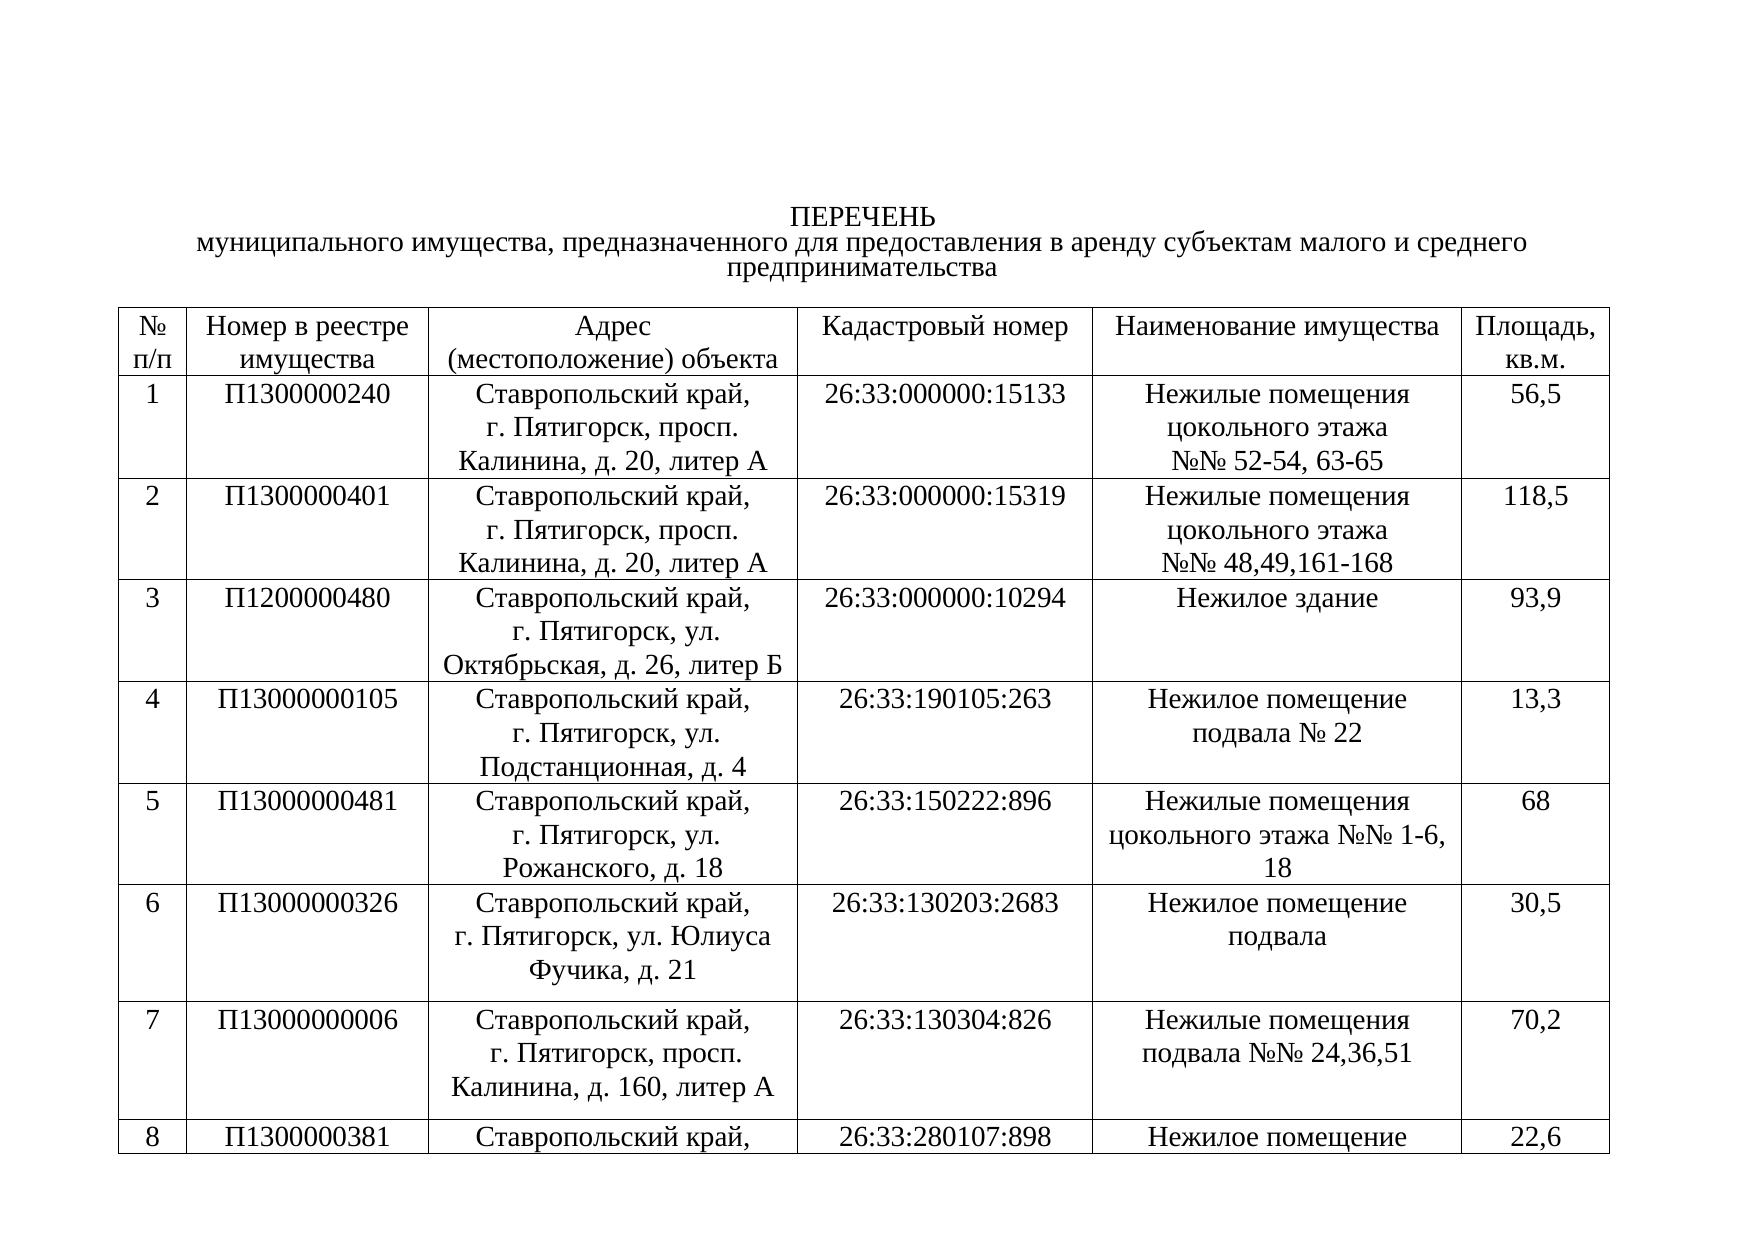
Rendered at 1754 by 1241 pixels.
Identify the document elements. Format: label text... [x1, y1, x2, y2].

table_cell Ставропольский край, г. Пятигорск, просп. Калинина, д. 160, литер А [429, 1002, 797, 1119]
table_cell П13000000006 [187, 1002, 428, 1119]
text ПЕРЕЧЕНЬ [118, 207, 1607, 232]
table_cell 8 [119, 1120, 186, 1153]
table_cell 26:33:150222:896 [798, 784, 1092, 884]
table_cell 26:33:280107:898 [798, 1120, 1092, 1153]
table_cell 2 [119, 479, 186, 579]
table_cell 26:33:130304:826 [798, 1002, 1092, 1119]
table_cell П1300000381 [187, 1120, 428, 1153]
table_cell 26:33:190105:263 [798, 682, 1092, 782]
text муниципального имущества, предназначенного для предоставления в аренду субъектам малого и среднего предпринимательства [118, 232, 1606, 282]
table_cell П1300000401 [187, 479, 428, 579]
table_cell П1300000240 [187, 376, 428, 477]
table_cell Ставропольский край, г. Пятигорск, ул. Юлиуса Фучика, д. 21 [429, 885, 797, 1001]
table_cell П13000000105 [187, 682, 428, 782]
table_cell 70,2 [1462, 1002, 1609, 1119]
table_cell 7 [119, 1002, 186, 1119]
table_cell Нежилые помещения цокольного этажа №№ 52-54, 63-65 [1093, 376, 1461, 477]
table_cell 26:33:130203:2683 [798, 885, 1092, 1001]
table_cell Нежилое здание [1093, 580, 1461, 681]
table_cell 26:33:000000:15133 [798, 376, 1092, 477]
table_cell П1200000480 [187, 580, 428, 681]
table_header Номер в реестре имущества [187, 308, 428, 375]
table_cell 4 [119, 682, 186, 782]
table_cell 3 [119, 580, 186, 681]
table_cell Нежилое помещение подвала № 22 [1093, 682, 1461, 782]
table_cell 56,5 [1462, 376, 1609, 477]
table_header Площадь, кв.м. [1462, 308, 1609, 375]
table_cell 30,5 [1462, 885, 1609, 1001]
table_cell 5 [119, 784, 186, 884]
table_cell Ставропольский край, г. Пятигорск, ул. Подстанционная, д. 4 [429, 682, 797, 782]
table_cell Нежилые помещения цокольного этажа №№ 1-6, 18 [1093, 784, 1461, 884]
table_header Наименование имущества [1093, 308, 1461, 375]
table_cell 118,5 [1462, 479, 1609, 579]
table_cell Ставропольский край, г. Пятигорск, 1-я Набережная, д. 32, корп. 3 [429, 1120, 797, 1153]
table_cell Нежилое помещение подвала [1093, 885, 1461, 1001]
table_cell 26:33:000000:15319 [798, 479, 1092, 579]
table_header Адрес (местоположение) объекта [429, 308, 797, 375]
table_cell 13,3 [1462, 682, 1609, 782]
table_cell 26:33:000000:10294 [798, 580, 1092, 681]
table_cell П13000000326 [187, 885, 428, 1001]
table_cell 93,9 [1462, 580, 1609, 681]
table_cell Ставропольский край, г. Пятигорск, ул. Рожанского, д. 18 [429, 784, 797, 884]
table_cell Ставропольский край, г. Пятигорск, просп. Калинина, д. 20, литер А [429, 479, 797, 579]
table_cell 6 [119, 885, 186, 1001]
table_cell 68 [1462, 784, 1609, 884]
table_cell Ставропольский край, г. Пятигорск, ул. Октябрьская, д. 26, литер Б [429, 580, 797, 681]
table_cell 1 [119, 376, 186, 477]
table_cell Нежилые помещения подвала №№ 24,36,51 [1093, 1002, 1461, 1119]
table_cell Нежилое помещение подвала №№ 32-34 [1093, 1120, 1461, 1153]
table_cell 22,6 [1462, 1120, 1609, 1153]
table_header Кадастровый номер [798, 308, 1092, 375]
table_header № п/п [119, 308, 186, 375]
table_cell П13000000481 [187, 784, 428, 884]
table_cell Ставропольский край, г. Пятигорск, просп. Калинина, д. 20, литер А [429, 376, 797, 477]
table_cell Нежилые помещения цокольного этажа №№ 48,49,161-168 [1093, 479, 1461, 579]
